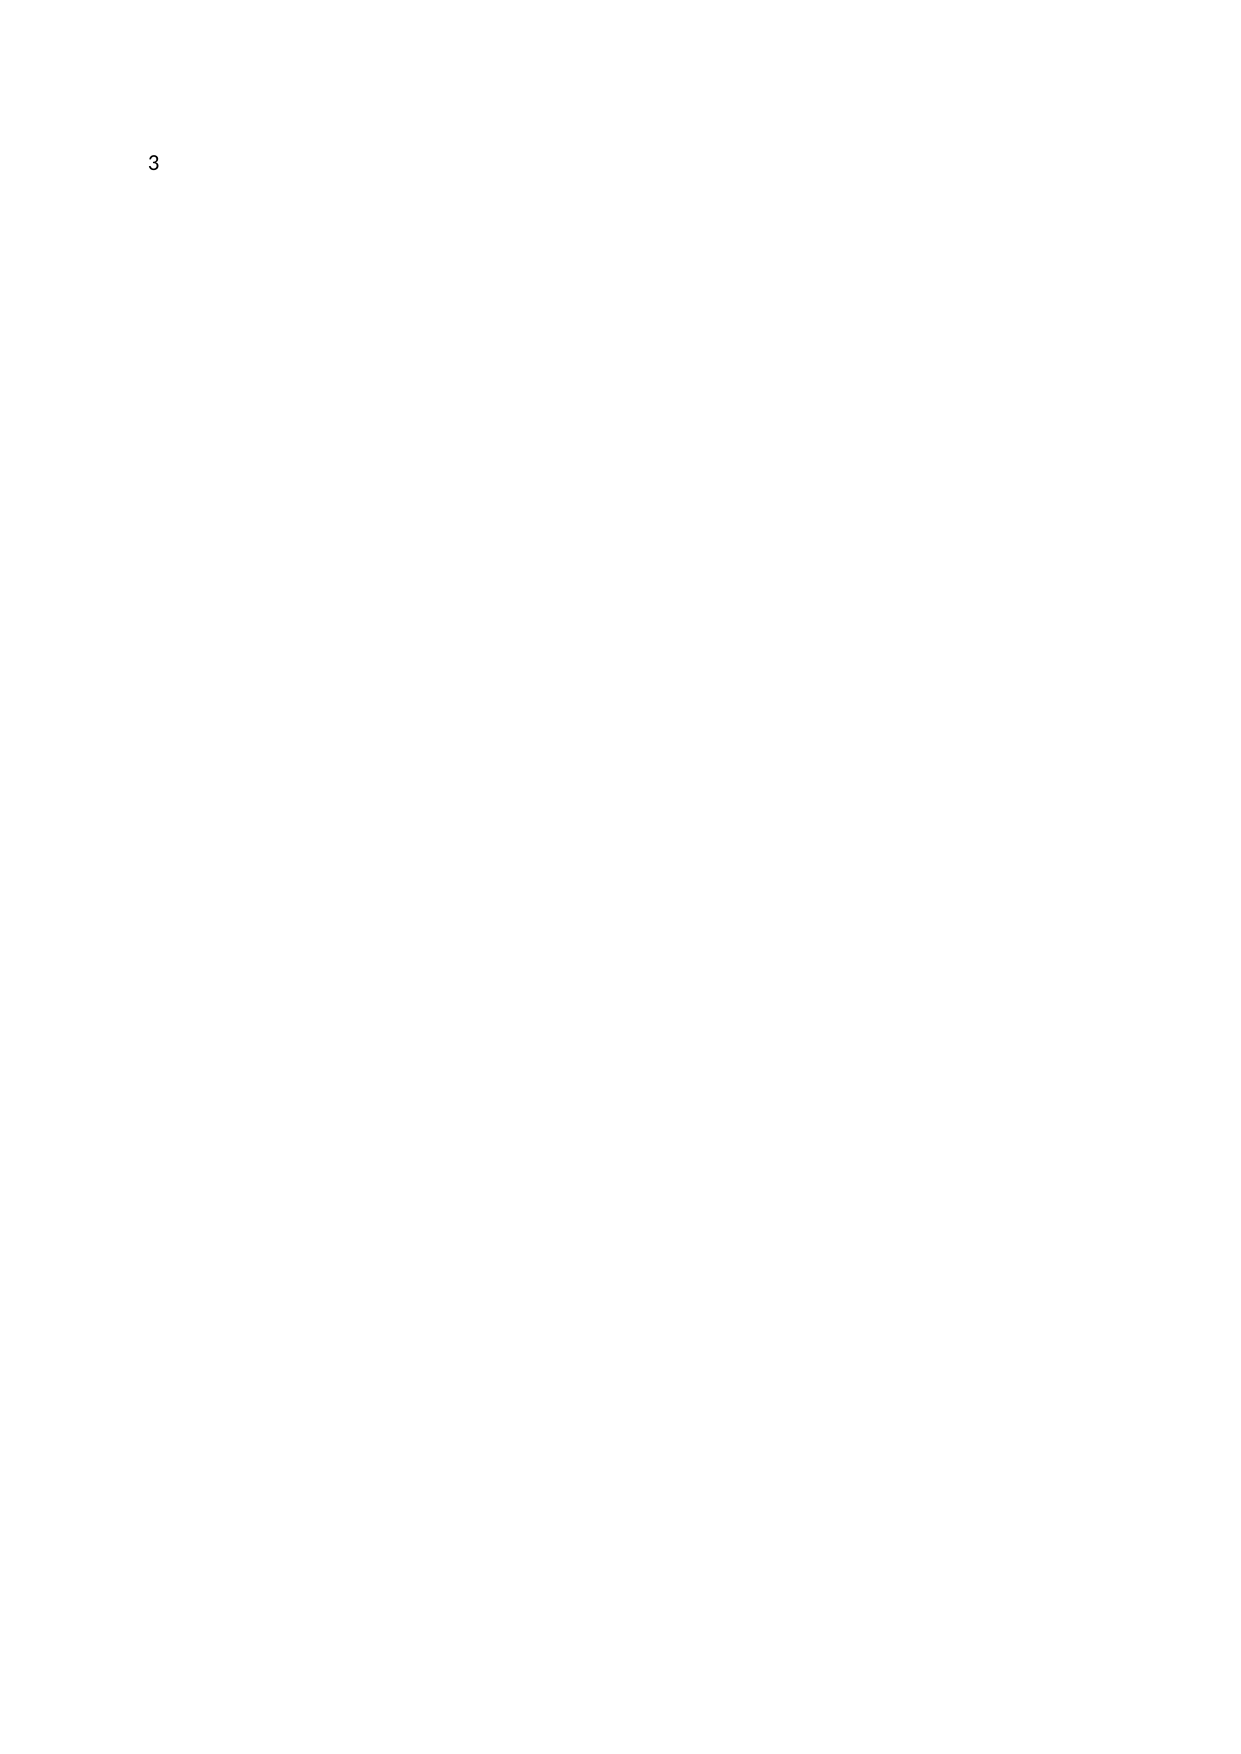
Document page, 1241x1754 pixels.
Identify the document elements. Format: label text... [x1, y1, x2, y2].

text 3 [148, 148, 1093, 176]
